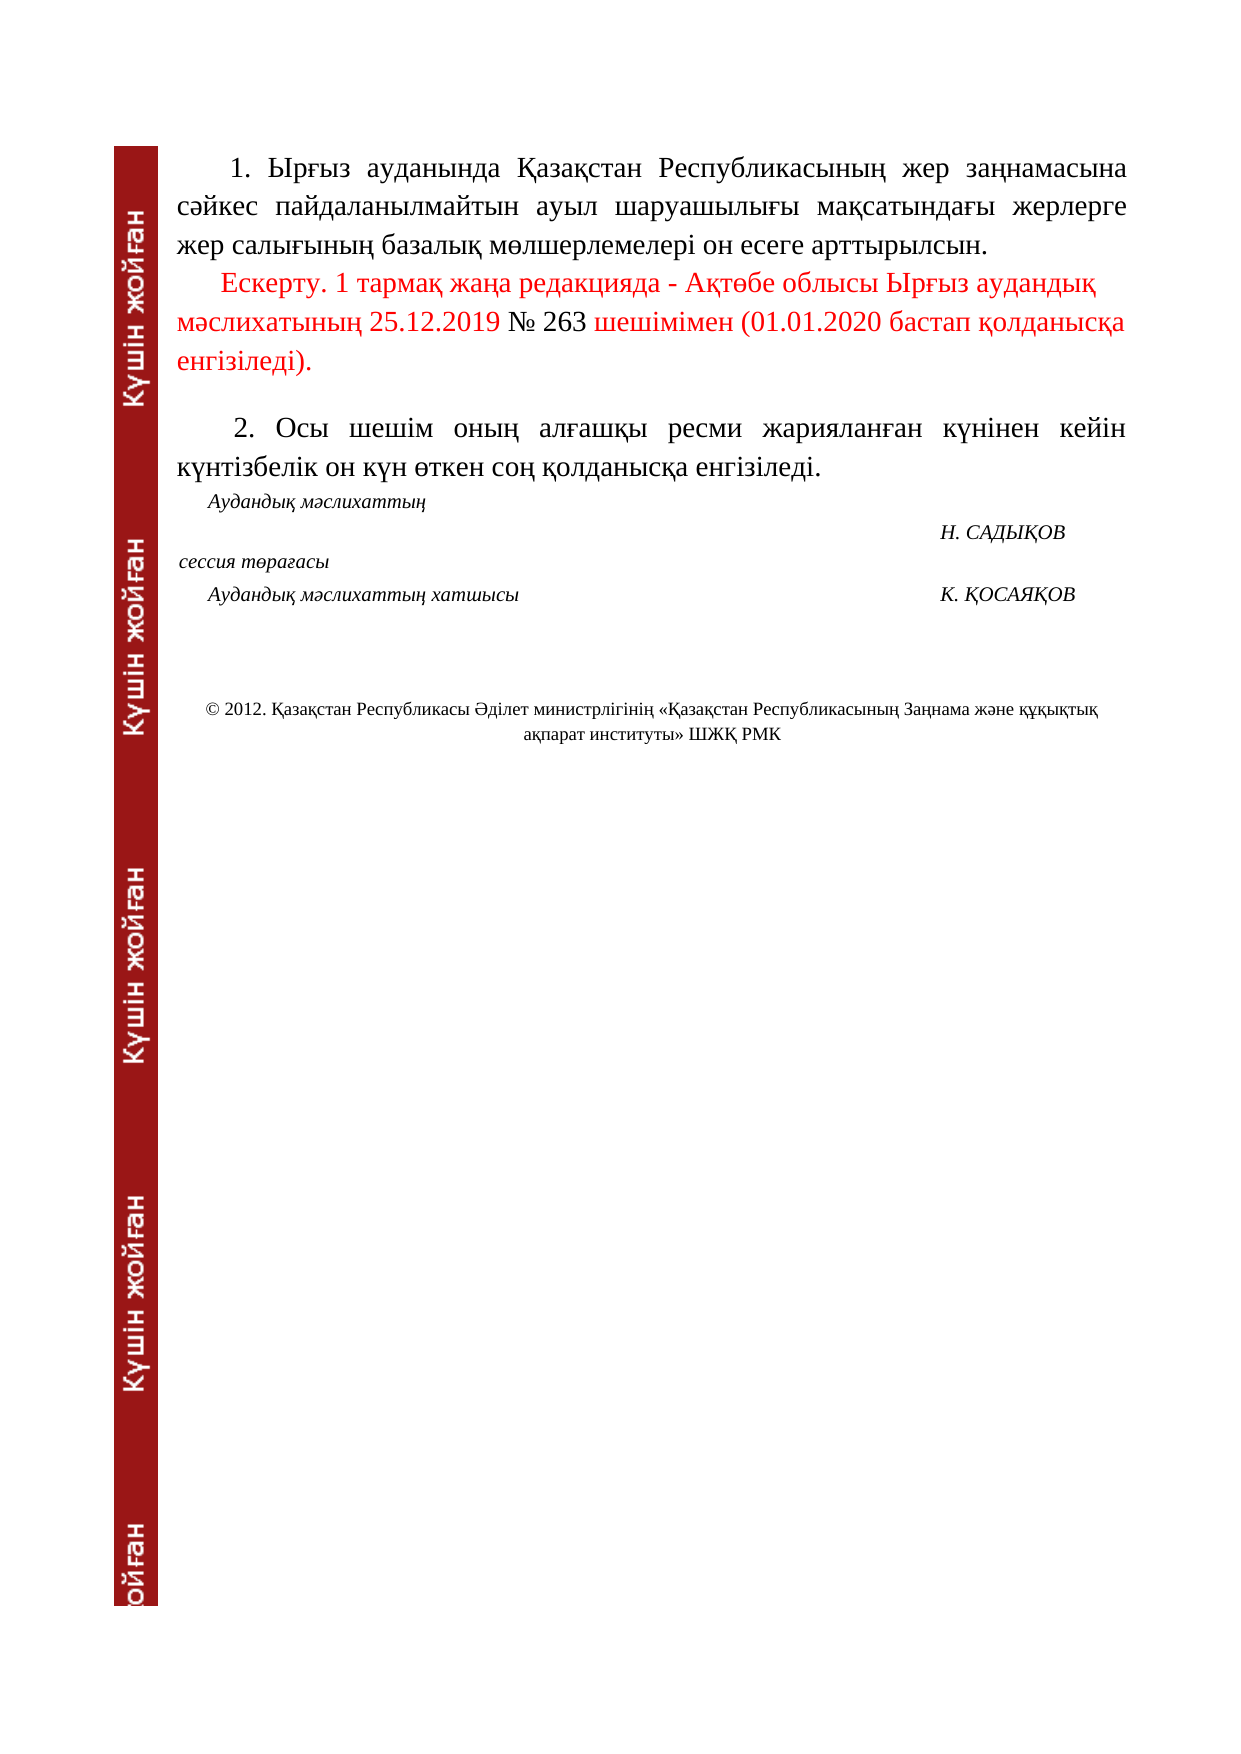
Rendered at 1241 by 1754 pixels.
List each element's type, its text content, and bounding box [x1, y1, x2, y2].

picture [114, 146, 158, 150]
picture [114, 261, 158, 266]
table_header Н. САДЫҚОВ [939, 488, 1240, 580]
table_cell К. ҚОСАЯҚОВ [939, 580, 1240, 611]
picture [114, 406, 158, 410]
text Ескерту. 1 тармақ жаңа редакцияда - Ақтөбе облысы Ырғыз аудандық мәслихатының 25.12.2019 № 263 шешімімен (01.01.2020 бастап қолданысқа енгізіледі). [112, 266, 1128, 406]
picture [114, 482, 158, 488]
text 2. Осы шешім оның алғашқы ресми жарияланған күнінен кейін күнтізбелік он күн өткен соң қолданысқа енгізіледі. [112, 410, 1128, 482]
picture [114, 744, 158, 1606]
table_header Аудандық мәслихаттың сессия төрағасы [101, 488, 939, 580]
text © 2012. Қазақстан Республикасы Әділет министрлігінің «Қазақстан Республикасының Заңнама және құқықтық ақпарат институты» ШЖҚ РМК [112, 698, 1128, 744]
text 1. Ырғыз ауданында Қазақстан Республикасының жер заңнамасына сәйкес пайдаланылмайтын ауыл шаруашылығы мақсатындағы жерлерге жер салығының базалық мөлшерлемелері он есеге арттырылсын. [112, 150, 1128, 261]
table_cell Аудандық мәслихаттың хатшысы [101, 580, 939, 611]
picture [114, 611, 158, 698]
